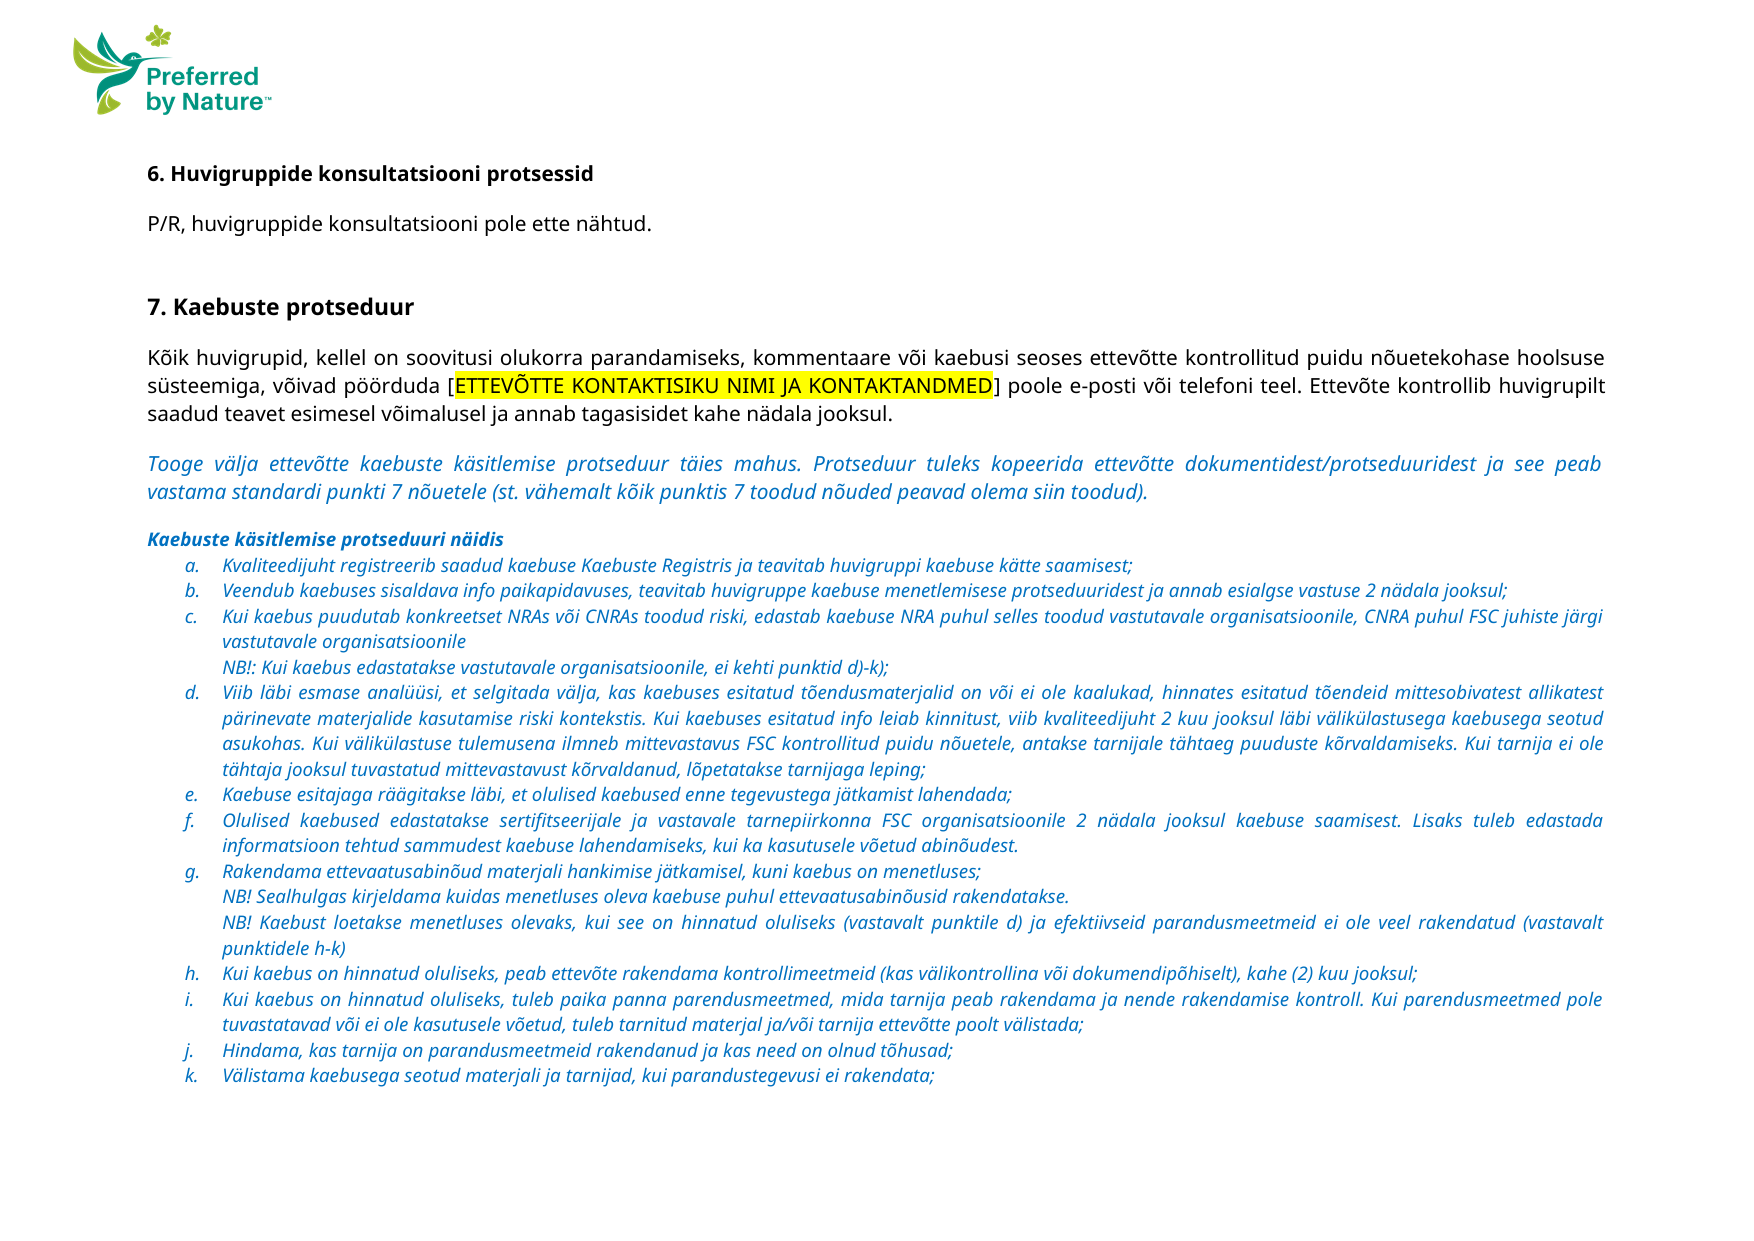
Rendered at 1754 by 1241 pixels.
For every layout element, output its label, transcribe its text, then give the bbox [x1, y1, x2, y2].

text 6. Huvigruppide konsultatsiooni protsessid [147, 159, 1607, 188]
list Kui kaebus puudutab konkreetset NRAs või CNRAs toodud riski, edastab kaebuse NRA puhul selles toodud vastutavale organisatsioonile, CNRA puhul FSC juhiste järgi vastutavale organisatsioonile [184, 603, 1607, 654]
text 7. Kaebuste protseduur [147, 291, 1607, 322]
list Kvaliteedijuht registreerib saadud kaebuse Kaebuste Registris ja teavitab huvigruppi kaebuse kätte saamisest; [184, 552, 1607, 578]
list Välistama kaebusega seotud materjali ja tarnijad, kui parandustegevusi ei rakendata; [184, 1062, 1607, 1088]
picture [48, 0, 297, 141]
list Kui kaebus on hinnatud oluliseks, tuleb paika panna parendusmeetmed, mida tarnija peab rakendama ja nende rakendamise kontroll. Kui parendusmeetmed pole tuvastatavad või ei ole kasutusele võetud, tuleb tarnitud materjal ja/või tarnija ettevõtte poolt välistada; [184, 986, 1607, 1037]
list NB! Kaebust loetakse menetluses olevaks, kui see on hinnatud oluliseks (vastavalt punktile d) ja efektiivseid parandusmeetmeid ei ole veel rakendatud (vastavalt punktidele h-k) [222, 909, 1607, 960]
text P/R, huvigruppide konsultatsiooni pole ette nähtud. [147, 209, 1607, 237]
list Kaebuse esitajaga räägitakse läbi, et olulised kaebused enne tegevustega jätkamist lahendada; [184, 782, 1607, 807]
list Veendub kaebuses sisaldava info paikapidavuses, teavitab huvigruppe kaebuse menetlemisese protseduuridest ja annab esialgse vastuse 2 nädala jooksul; [184, 578, 1607, 603]
list Viib läbi esmase analüüsi, et selgitada välja, kas kaebuses esitatud tõendusmaterjalid on või ei ole kaalukad, hinnates esitatud tõendeid mittesobivatest allikatest pärinevate materjalide kasutamise riski kontekstis. Kui kaebuses esitatud info leiab kinnitust, viib kvaliteedijuht 2 kuu jooksul läbi välikülastusega kaebusega seotud asukohas. Kui välikülastuse tulemusena ilmneb mittevastavus FSC kontrollitud puidu nõuetele, antakse tarnijale tähtaeg puuduste kõrvaldamiseks. Kui tarnija ei ole tähtaja jooksul tuvastatud mittevastavust kõrvaldanud, lõpetatakse tarnijaga leping; [184, 680, 1607, 782]
list NB! Sealhulgas kirjeldama kuidas menetluses oleva kaebuse puhul ettevaatusabinõusid rakendatakse. [222, 884, 1607, 909]
list NB!: Kui kaebus edastatakse vastutavale organisatsioonile, ei kehti punktid d)-k); [222, 654, 1607, 680]
text Kõik huvigrupid, kellel on soovitusi olukorra parandamiseks, kommentaare või kaebusi seoses ettevõtte kontrollitud puidu nõuetekohase hoolsuse süsteemiga, võivad pöörduda [ETTEVÕTTE KONTAKTISIKU NIMI JA KONTAKTANDMED] poole e-posti või telefoni teel. Ettevõte kontrollib huvigrupilt saadud teavet esimesel võimalusel ja annab tagasisidet kahe nädala jooksul. [147, 343, 1607, 428]
list Hindama, kas tarnija on parandusmeetmeid rakendanud ja kas need on olnud tõhusad; [184, 1037, 1607, 1062]
list Kui kaebus on hinnatud oluliseks, peab ettevõte rakendama kontrollimeetmeid (kas välikontrollina või dokumendipõhiselt), kahe (2) kuu jooksul; [184, 960, 1607, 986]
list Olulised kaebused edastatakse sertifitseerijale ja vastavale tarnepiirkonna FSC organisatsioonile 2 nädala jooksul kaebuse saamisest. Lisaks tuleb edastada informatsioon tehtud sammudest kaebuse lahendamiseks, kui ka kasutusele võetud abinõudest. [184, 807, 1607, 858]
list Rakendama ettevaatusabinõud materjali hankimise jätkamisel, kuni kaebus on menetluses; [184, 858, 1607, 884]
text Tooge välja ettevõtte kaebuste käsitlemise protseduur täies mahus. Protseduur tuleks kopeerida ettevõtte dokumentidest/protseduuridest ja see peab vastama standardi punkti 7 nõuetele (st. vähemalt kõik punktis 7 toodud nõuded peavad olema siin toodud). [147, 449, 1607, 506]
text Kaebuste käsitlemise protseduuri näidis [147, 527, 1607, 552]
